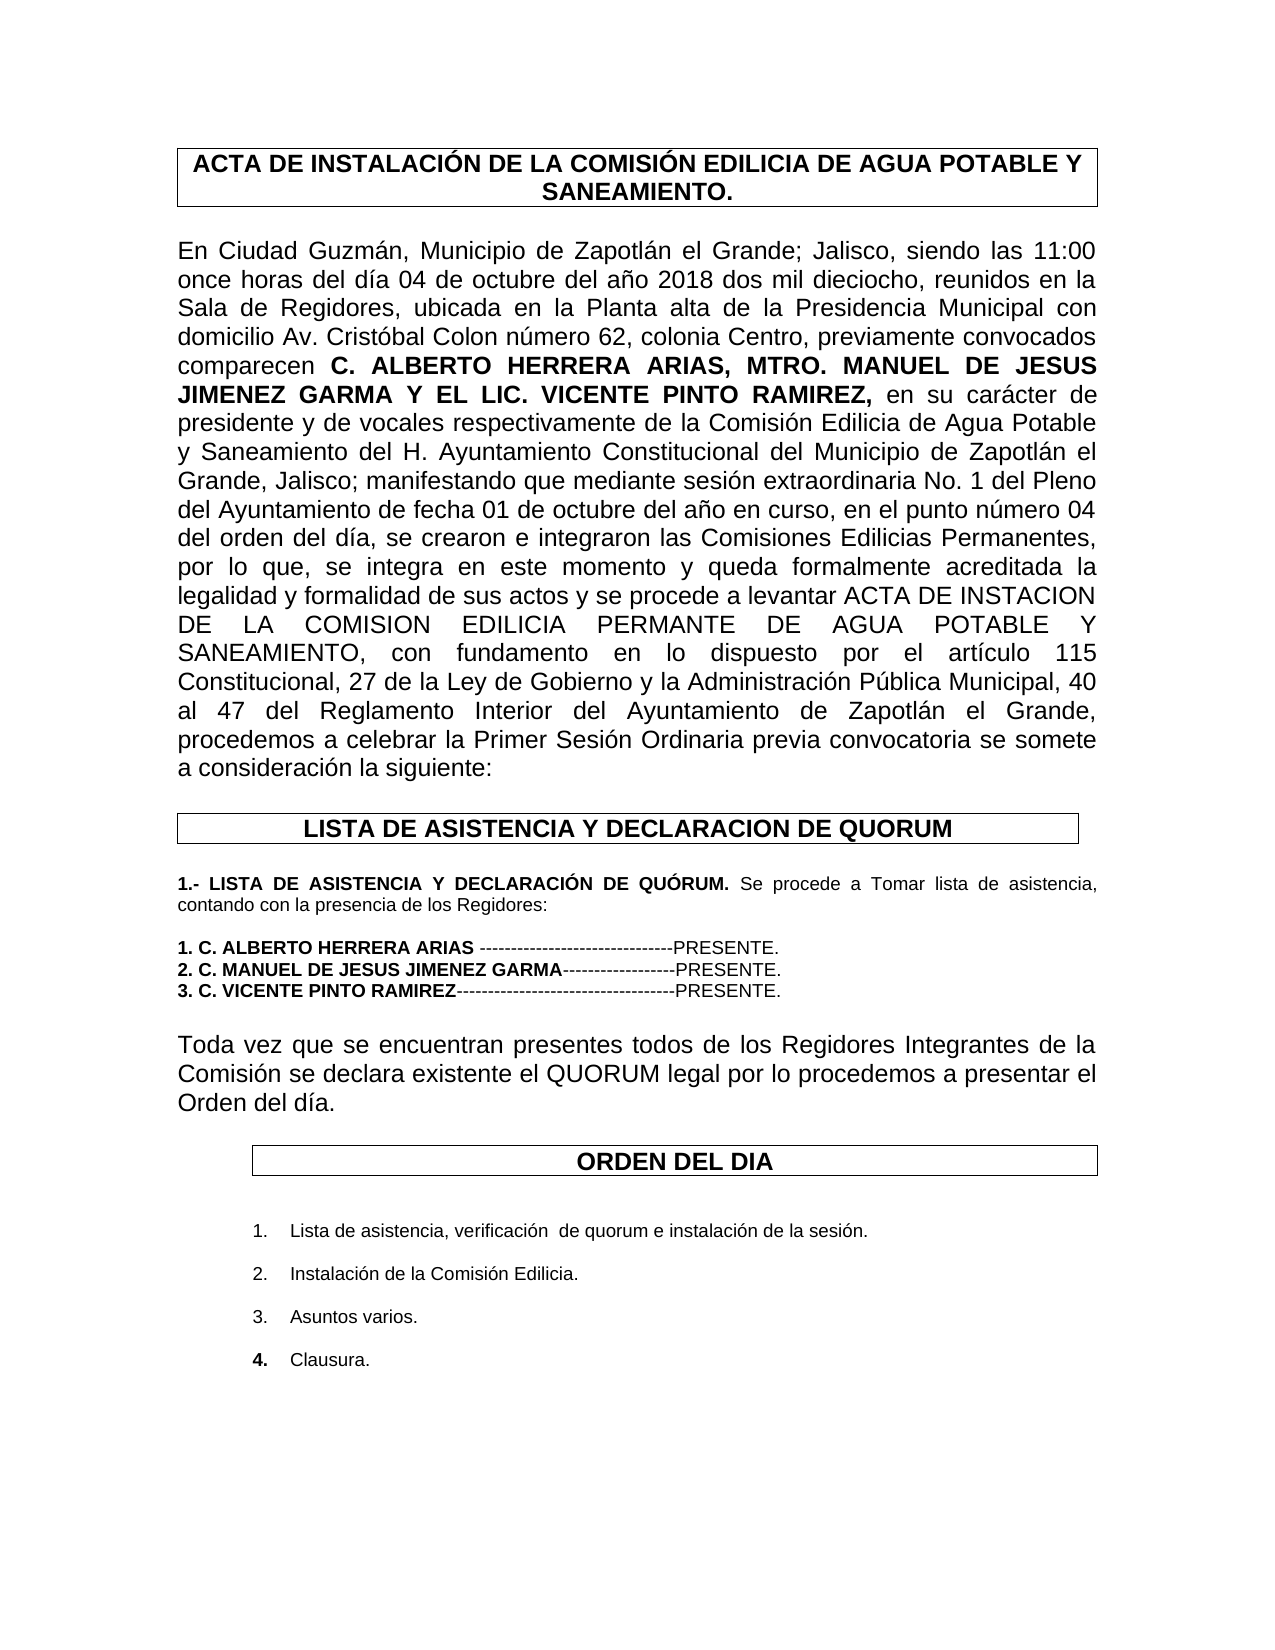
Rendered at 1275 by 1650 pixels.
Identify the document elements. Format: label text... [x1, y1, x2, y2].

list Instalación de la Comisión Edilicia. [252, 1262, 1098, 1284]
text 2. C. MANUEL DE JESUS JIMENEZ GARMA------------------PRESENTE. [177, 958, 1098, 980]
text 3. C. VICENTE PINTO RAMIREZ-----------------------------------PRESENTE. [177, 980, 1098, 1002]
list Lista de asistencia, verificación de quorum e instalación de la sesión. [252, 1219, 1098, 1241]
list Asuntos varios. [252, 1306, 1098, 1327]
list Clausura. [252, 1349, 1098, 1370]
table_header ORDEN DEL DIA [253, 1146, 1097, 1175]
text 1.- LISTA DE ASISTENCIA Y DECLARACIÓN DE QUÓRUM. Se procede a Tomar lista de asistencia, contando con la presencia de los Regidores: [177, 872, 1098, 915]
text Toda vez que se encuentran presentes todos de los Regidores Integrantes de la Comisión se declara existente el QUORUM legal por lo procedemos a presentar el Orden del día. [177, 1030, 1098, 1117]
table_header ACTA DE INSTALACIÓN DE LA COMISIÓN EDILICIA DE AGUA POTABLE Y SANEAMIENTO. [178, 149, 1097, 206]
table_header LISTA DE ASISTENCIA Y DECLARACION DE QUORUM [178, 814, 1078, 842]
text En Ciudad Guzmán, Municipio de Zapotlán el Grande; Jalisco, siendo las 11:00 once horas del día 04 de octubre del año 2018 dos mil dieciocho, reunidos en la Sala de Regidores, ubicada en la Planta alta de la Presidencia Municipal con domicilio Av. Cristóbal Colon número 62, colonia Centro, previamente convocados comparecen C. ALBERTO HERRERA ARIAS, MTRO. MANUEL DE JESUS JIMENEZ GARMA Y EL LIC. VICENTE PINTO RAMIREZ, en su carácter de presidente y de vocales respectivamente de la Comisión Edilicia de Agua Potable y Saneamiento del H. Ayuntamiento Constitucional del Municipio de Zapotlán el Grande, Jalisco; manifestando que mediante sesión extraordinaria No. 1 del Pleno del Ayuntamiento de fecha 01 de octubre del año en curso, en el punto número 04 del orden del día, se crearon e integraron las Comisiones Edilicias Permanentes, por lo que, se integra en este momento y queda formalmente acreditada la legalidad y formalidad de sus actos y se procede a levantar ACTA DE INSTACION DE LA COMISION EDILICIA PERMANTE DE AGUA POTABLE Y SANEAMIENTO, con fundamento en lo dispuesto por el artículo 115 Constitucional, 27 de la Ley de Gobierno y la Administración Pública Municipal, 40 al 47 del Reglamento Interior del Ayuntamiento de Zapotlán el Grande, procedemos a celebrar la Primer Sesión Ordinaria previa convocatoria se somete a consideración la siguiente: [177, 236, 1098, 782]
text 1. C. ALBERTO HERRERA ARIAS -------------------------------PRESENTE. [177, 937, 1098, 958]
